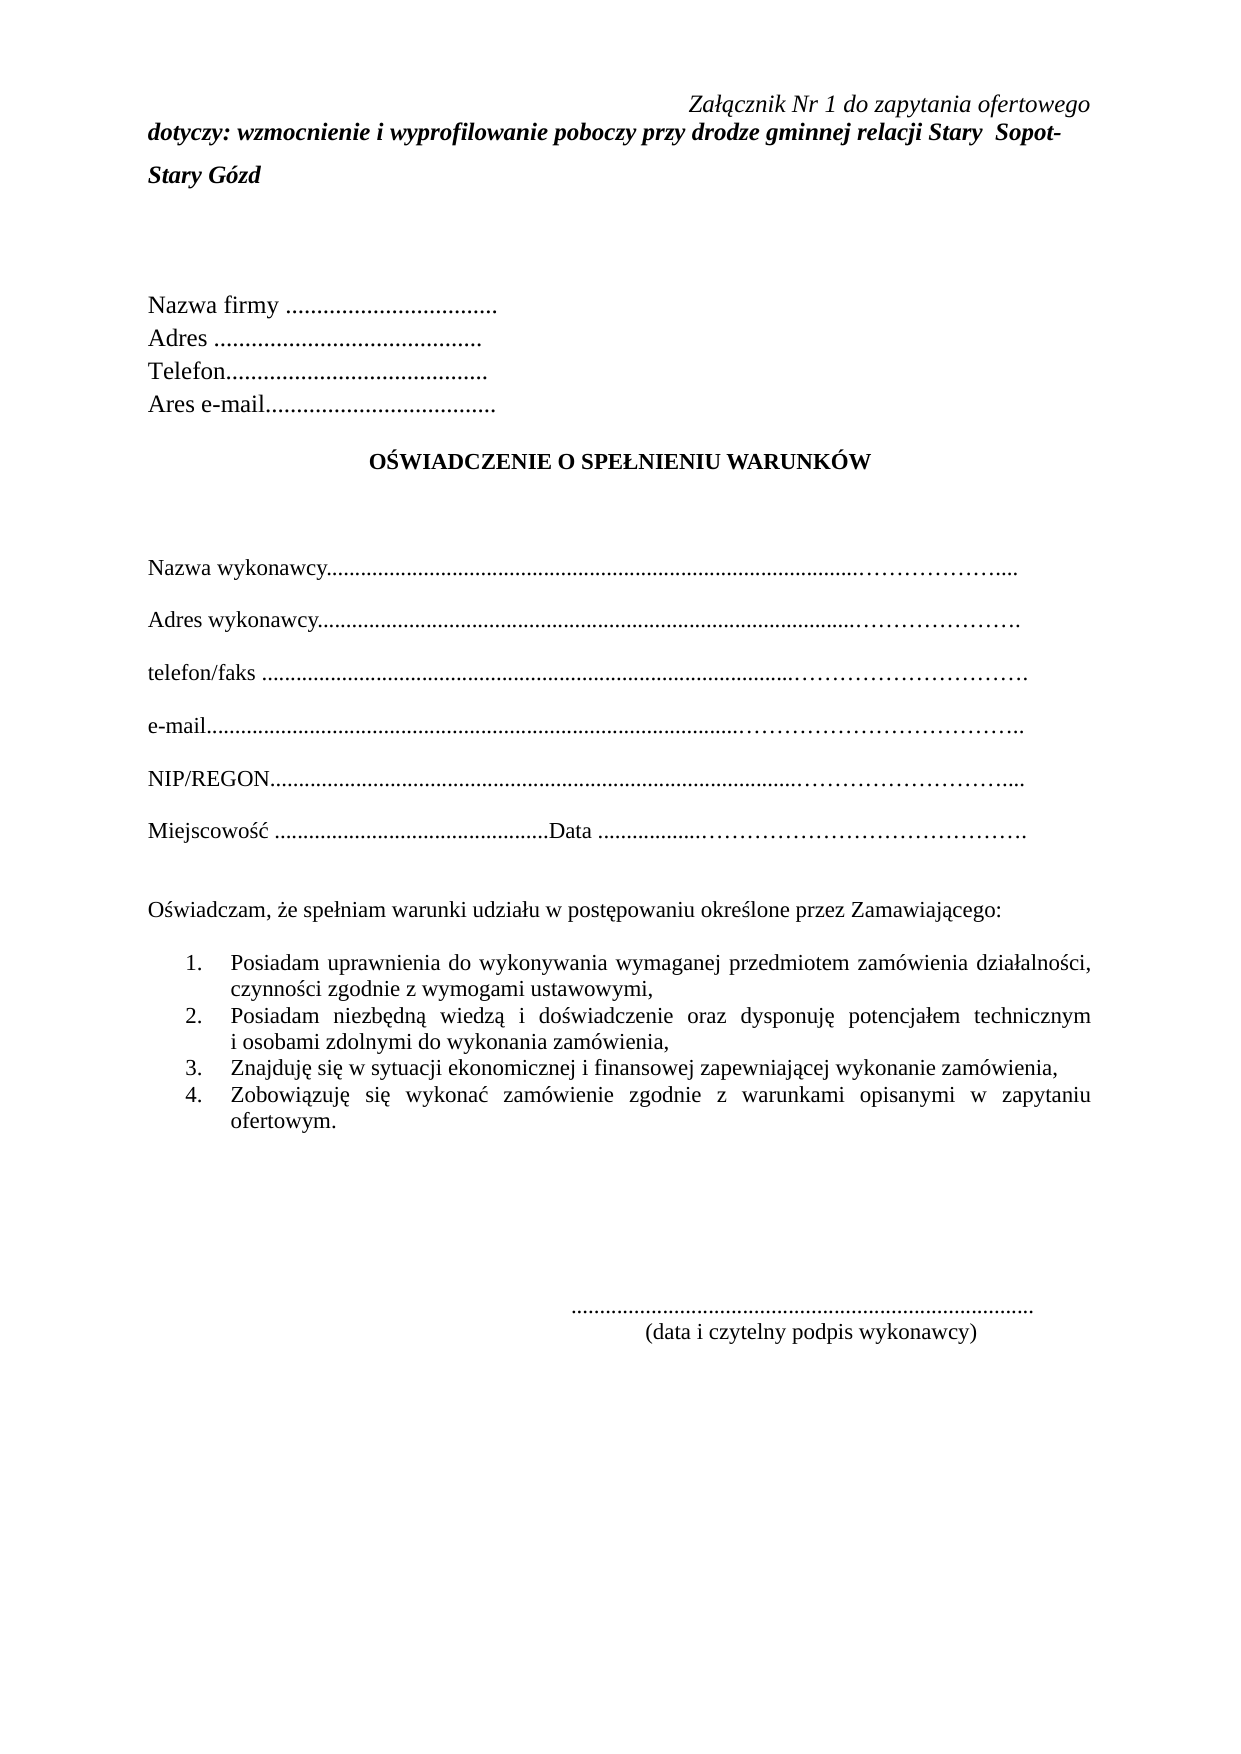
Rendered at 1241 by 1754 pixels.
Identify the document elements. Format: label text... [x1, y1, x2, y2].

text Miejscowość ................................................Data ..................……………………………………. [148, 817, 1093, 844]
text Telefon.......................................... [148, 356, 1093, 385]
text Załącznik Nr 1 do zapytania ofertowego [148, 89, 1093, 117]
text dotyczy: wzmocnienie i wyprofilowanie poboczy przy drodze gminnej relacji Stary Sopot-Stary Gózd [148, 117, 1093, 189]
text telefon/faks .............................................................................................…………………………. [148, 659, 1093, 686]
text 3. Znajduję się w sytuacji ekonomicznej i finansowej zapewniającej wykonanie zamówienia, [185, 1054, 1093, 1081]
text Oświadczam, że spełniam warunki udziału w postępowaniu określone przez Zamawiającego: [148, 896, 1093, 923]
text ................................................................................. [148, 1292, 1093, 1318]
text 4. Zobowiązuję się wykonać zamówienie zgodnie z warunkami opisanymi w zapytaniu ofertowym. [185, 1081, 1093, 1133]
text Nazwa firmy .................................. [148, 290, 1093, 319]
text NIP/REGON............................................................................................……………………….... [148, 764, 1093, 791]
text Adres ........................................... [148, 323, 1093, 352]
text Ares e-mail..................................... [148, 389, 1093, 418]
text (data i czytelny podpis wykonawcy) [148, 1318, 1093, 1344]
text OŚWIADCZENIE O SPEŁNIENIU WARUNKÓW [148, 448, 1093, 475]
text 1. Posiadam uprawnienia do wykonywania wymaganej przedmiotem zamówienia działalności, czynności zgodnie z wymogami ustawowymi, [185, 949, 1093, 1002]
text Adres wykonawcy..............................................................................................…………………. [148, 606, 1093, 633]
text Nazwa wykonawcy.............................................................................................……………….... [148, 554, 1093, 580]
text 2. Posiadam niezbędną wiedzą i doświadczenie oraz dysponuję potencjałem technicznym i osobami zdolnymi do wykonania zamówienia, [185, 1002, 1093, 1054]
text e-mail.............................................................................................……………………………….. [148, 712, 1093, 738]
